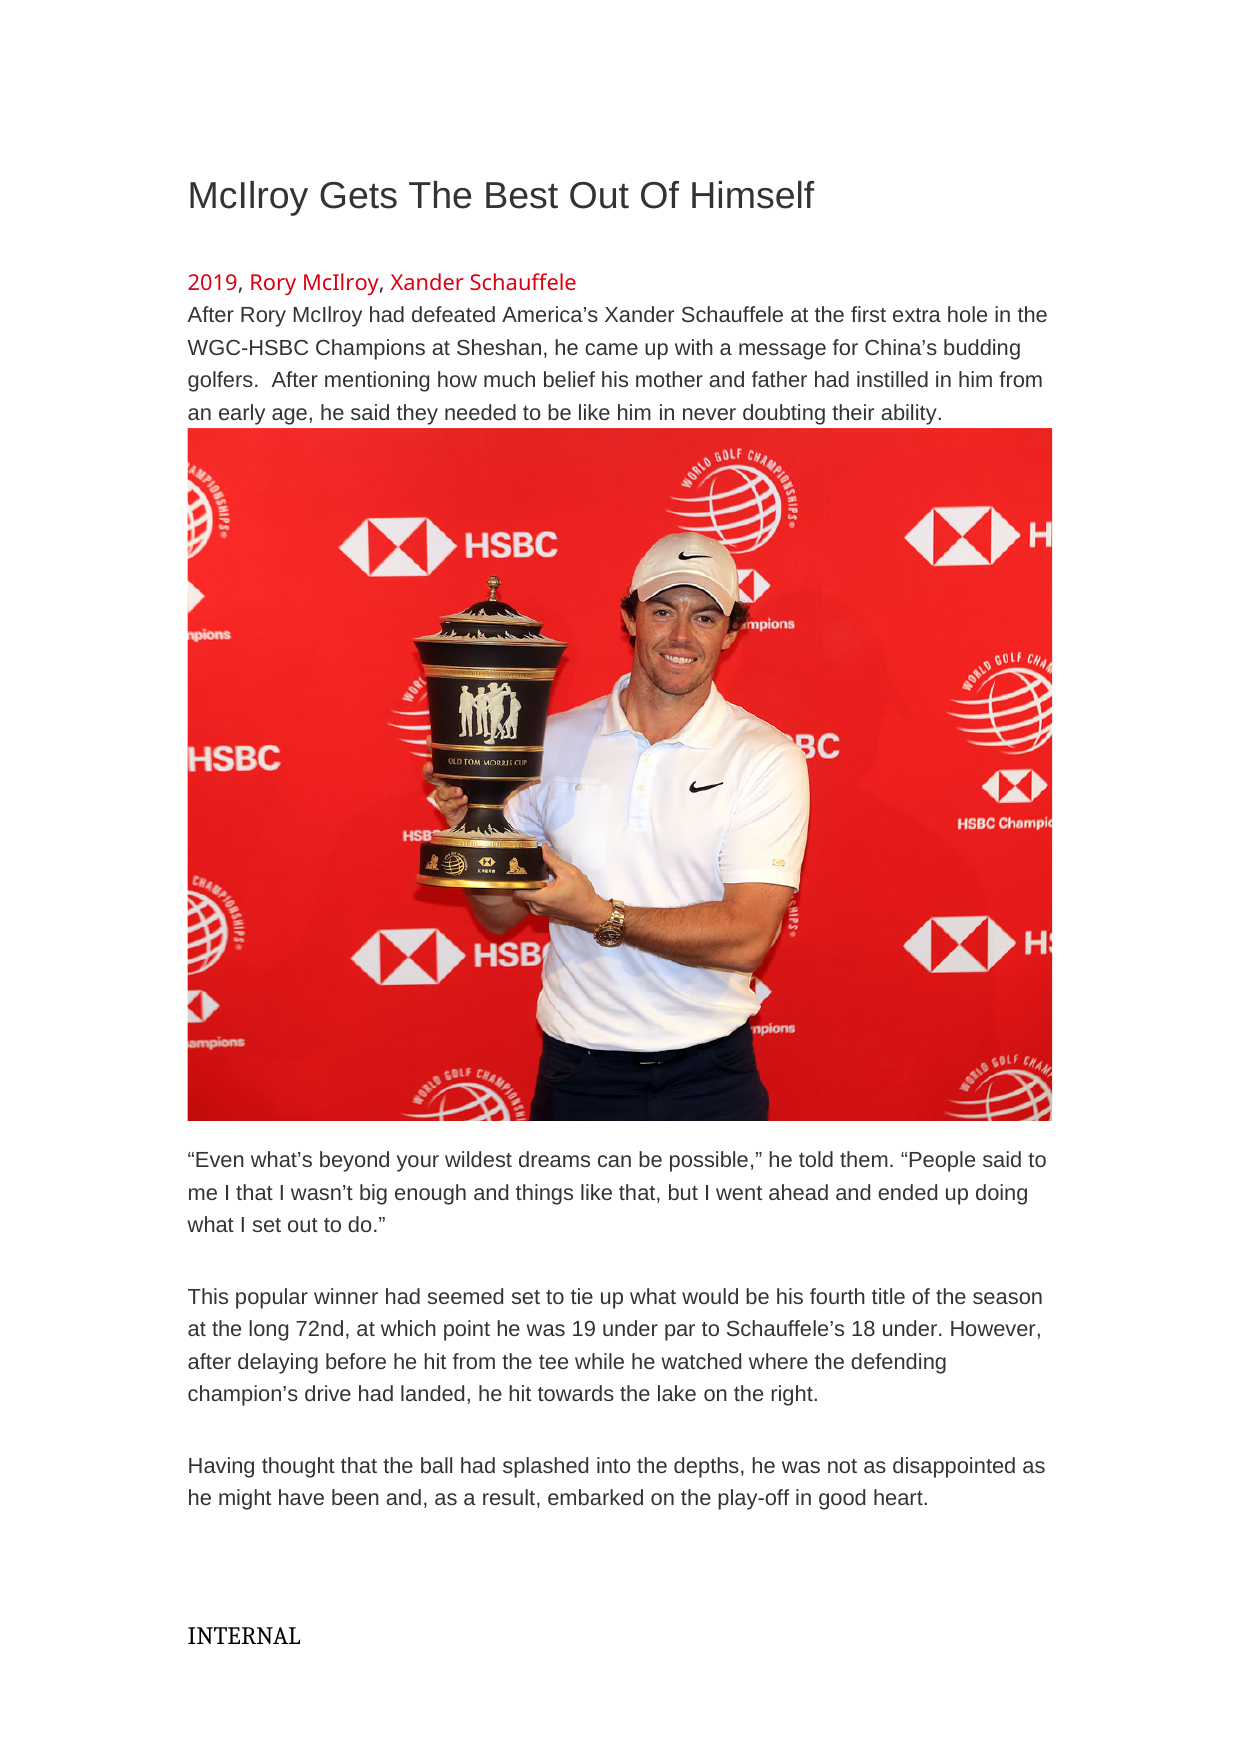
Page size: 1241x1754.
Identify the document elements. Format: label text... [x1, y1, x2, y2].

picture [187, 428, 1053, 1121]
text McIlroy Gets The Best Out Of Himself [187, 162, 1053, 227]
text After Rory McIlroy had defeated America’s Xander Schauffele at the first extra hole in the WGC-HSBC Champions at Sheshan, he came up with a message for China’s budding golfers. After mentioning how much belief his mother and father had instilled in him from an early age, he said they needed to be like him in never doubting their ability. [187, 298, 1053, 428]
text This popular winner had seemed set to tie up what would be his fourth title of the season at the long 72nd, at which point he was 19 under par to Schauffele’s 18 under. However, after delaying before he hit from the tee while he watched where the defending champion’s drive had landed, he hit towards the lake on the right. [187, 1280, 1053, 1410]
text “Even what’s beyond your wildest dreams can be possible,” he told them. “People said to me I that I wasn’t big enough and things like that, but I went ahead and ended up doing what I set out to do.” [187, 1121, 1053, 1241]
text Having thought that the ball had splashed into the depths, he was not as disappointed as he might have been and, as a result, embarked on the play-off in good heart. [187, 1449, 1053, 1514]
text 2019, Rory McIlroy, Xander Schauffele [187, 266, 1053, 298]
